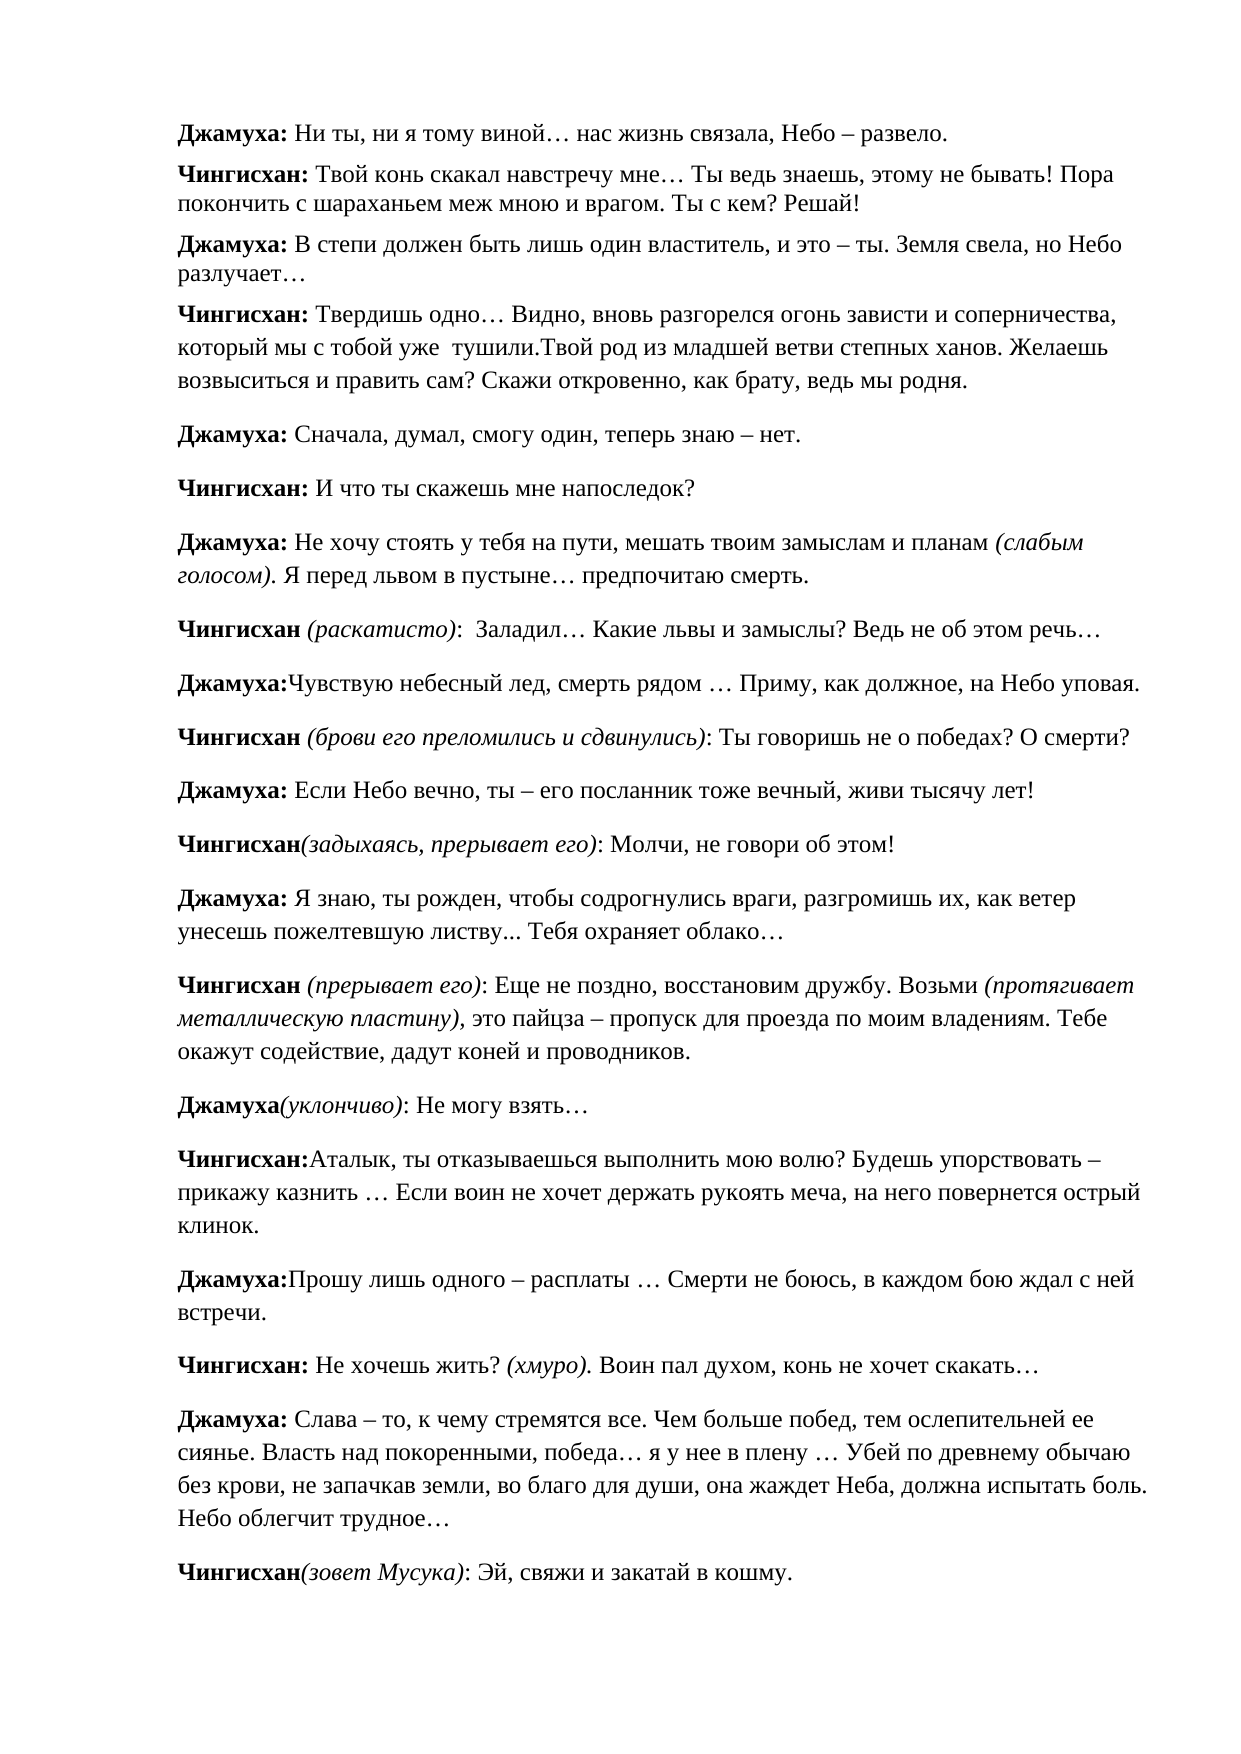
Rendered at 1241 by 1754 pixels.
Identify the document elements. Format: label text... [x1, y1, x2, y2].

text Джамуха: Я знаю, ты рожден, чтобы содрогнулись враги, разгромишь их, как ветер унесешь пожелтевшую листву... Тебя охраняет облако… [177, 883, 1152, 945]
text Чингисхан: Твой конь скакал навстречу мне… Ты ведь знаешь, этому не бывать! Пора покончить с шараханьем меж мною и врагом. Ты с кем? Решай! [861, 159, 1152, 217]
text Джамуха: Ни ты, ни я тому виной… нас жизнь связала, Небо – развело. [177, 118, 1152, 147]
text Чингисхан: Не хочешь жить? (хмуро). Воин пал духом, конь не хочет скакать… [177, 1351, 1152, 1379]
text Чингисхан (прерывает его): Еще не поздно, восстановим дружбу. Возьми (протягивает металлическую пластину), это пайцза – пропуск для проезда по моим владениям. Тебе окажут содействие, дадут коней и проводников. [177, 970, 1152, 1065]
text Чингисхан (раскатисто): Заладил… Какие львы и замыслы? Ведь не об этом речь… [177, 614, 1152, 643]
text Джамуха:Чувствую небесный лед, смерть рядом … Приму, как должное, на Небо уповая. [177, 668, 1152, 696]
text Джамуха: Не хочу стоять у тебя на пути, мешать твоим замыслам и планам (слабым голосом). Я перед львом в пустыне… предпочитаю смерть. [177, 527, 1152, 589]
text Чингисхан:Аталык, ты отказываешься выполнить мою волю? Будешь упорствовать – прикажу казнить … Если воин не хочет держать рукоять меча, на него повернется острый клинок. [177, 1144, 1152, 1238]
text Джамуха: В степи должен быть лишь один властитель, и это – ты. Земля свела, но Небо разлучает… [177, 229, 1152, 287]
text Чингисхан(зовет Мусука): Эй, свяжи и закатай в кошму. [177, 1557, 1152, 1586]
text Джамуха:Прошу лишь одного – расплаты … Смерти не боюсь, в каждом бою ждал с ней встречи. [177, 1264, 1152, 1325]
text Джамуха: Сначала, думал, смогу один, теперь знаю – нет. [177, 419, 1152, 448]
text Чингисхан: И что ты скажешь мне напоследок? [177, 473, 1152, 502]
text Чингисхан (брови его преломились и сдвинулись): Ты говоришь не о победах? О смерти? [177, 722, 1152, 750]
text Джамуха: Слава – то, к чему стремятся все. Чем больше побед, тем ослепительней ее сиянье. Власть над покоренными, победа… я у нее в плену … Убей по древнему обычаю без крови, не запачкав земли, во благо для души, она жаждет Неба, должна испытать боль. Небо облегчит трудное… [177, 1404, 1152, 1532]
text Чингисхан(задыхаясь, прерывает его): Молчи, не говори об этом! [177, 829, 1152, 858]
text Чингисхан: Твердишь одно… Видно, вновь разгорелся огонь зависти и соперничества, который мы с тобой уже тушили.Твой род из младшей ветви степных ханов. Желаешь возвыситься и править сам? Скажи откровенно, как брату, ведь мы родня. [177, 299, 1152, 394]
text Джамуха(уклончиво): Не могу взять… [177, 1090, 1152, 1119]
text Джамуха: Если Небо вечно, ты – его посланник тоже вечный, живи тысячу лет! [177, 775, 1152, 804]
